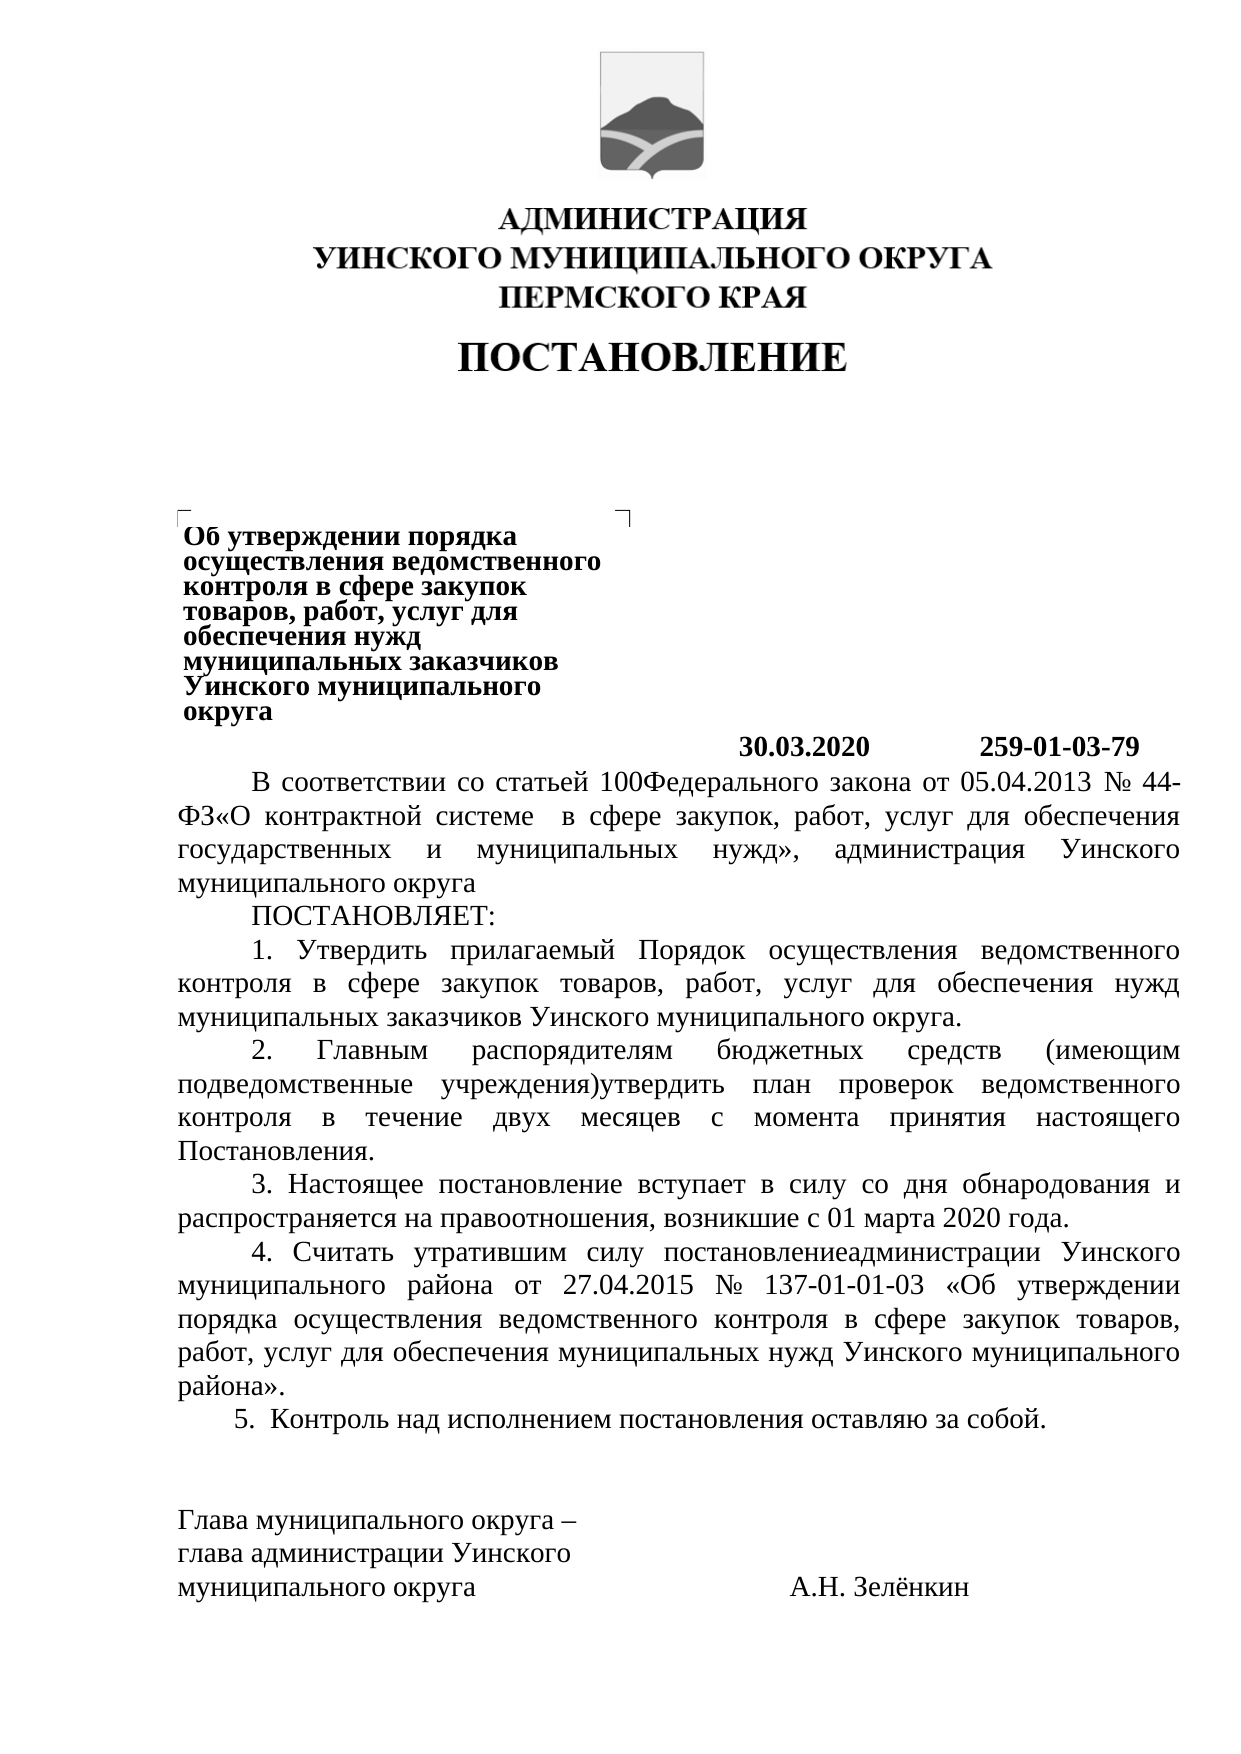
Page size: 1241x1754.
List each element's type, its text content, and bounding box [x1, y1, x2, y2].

text Глава муниципального округа – [177, 1502, 1181, 1536]
text 30.03.2020 259-01-03-79 [177, 527, 1181, 764]
picture [177, 41, 1181, 527]
text В соответствии со статьей 100Федерального закона от 05.04.2013 № 44-ФЗ«О контрактной системе в сфере закупок, работ, услуг для обеспечения государственных и муниципальных нужд», администрация Уинского муниципального округа [177, 764, 1181, 898]
text 2. Главным распорядителям бюджетных средств (имеющим подведомственные учреждения)утвердить план проверок ведомственного контроля в течение двух месяцев с момента принятия настоящего Постановления. [177, 1032, 1181, 1167]
text ПОСТАНОВЛЯЕТ: [177, 898, 1181, 932]
text 4. Считать утратившим силу постановлениеадминистрации Уинского муниципального района от 27.04.2015 № 137-01-01-03 «Об утверждении порядка осуществления ведомственного контроля в сфере закупок товаров, работ, услуг для обеспечения муниципальных нужд Уинского муниципального района». [177, 1234, 1181, 1401]
text 1. Утвердить прилагаемый Порядок осуществления ведомственного контроля в сфере закупок товаров, работ, услуг для обеспечения нужд муниципальных заказчиков Уинского муниципального округа. [177, 932, 1181, 1032]
text 3. Настоящее постановление вступает в силу со дня обнародования и распространяется на правоотношения, возникшие с 01 марта 2020 года. [177, 1167, 1181, 1234]
text 5. Контроль над исполнением постановления оставляю за собой. [177, 1401, 1181, 1435]
text глава администрации Уинского [177, 1536, 1181, 1569]
text муниципального округа А.Н. Зелёнкин [177, 1569, 1181, 1603]
